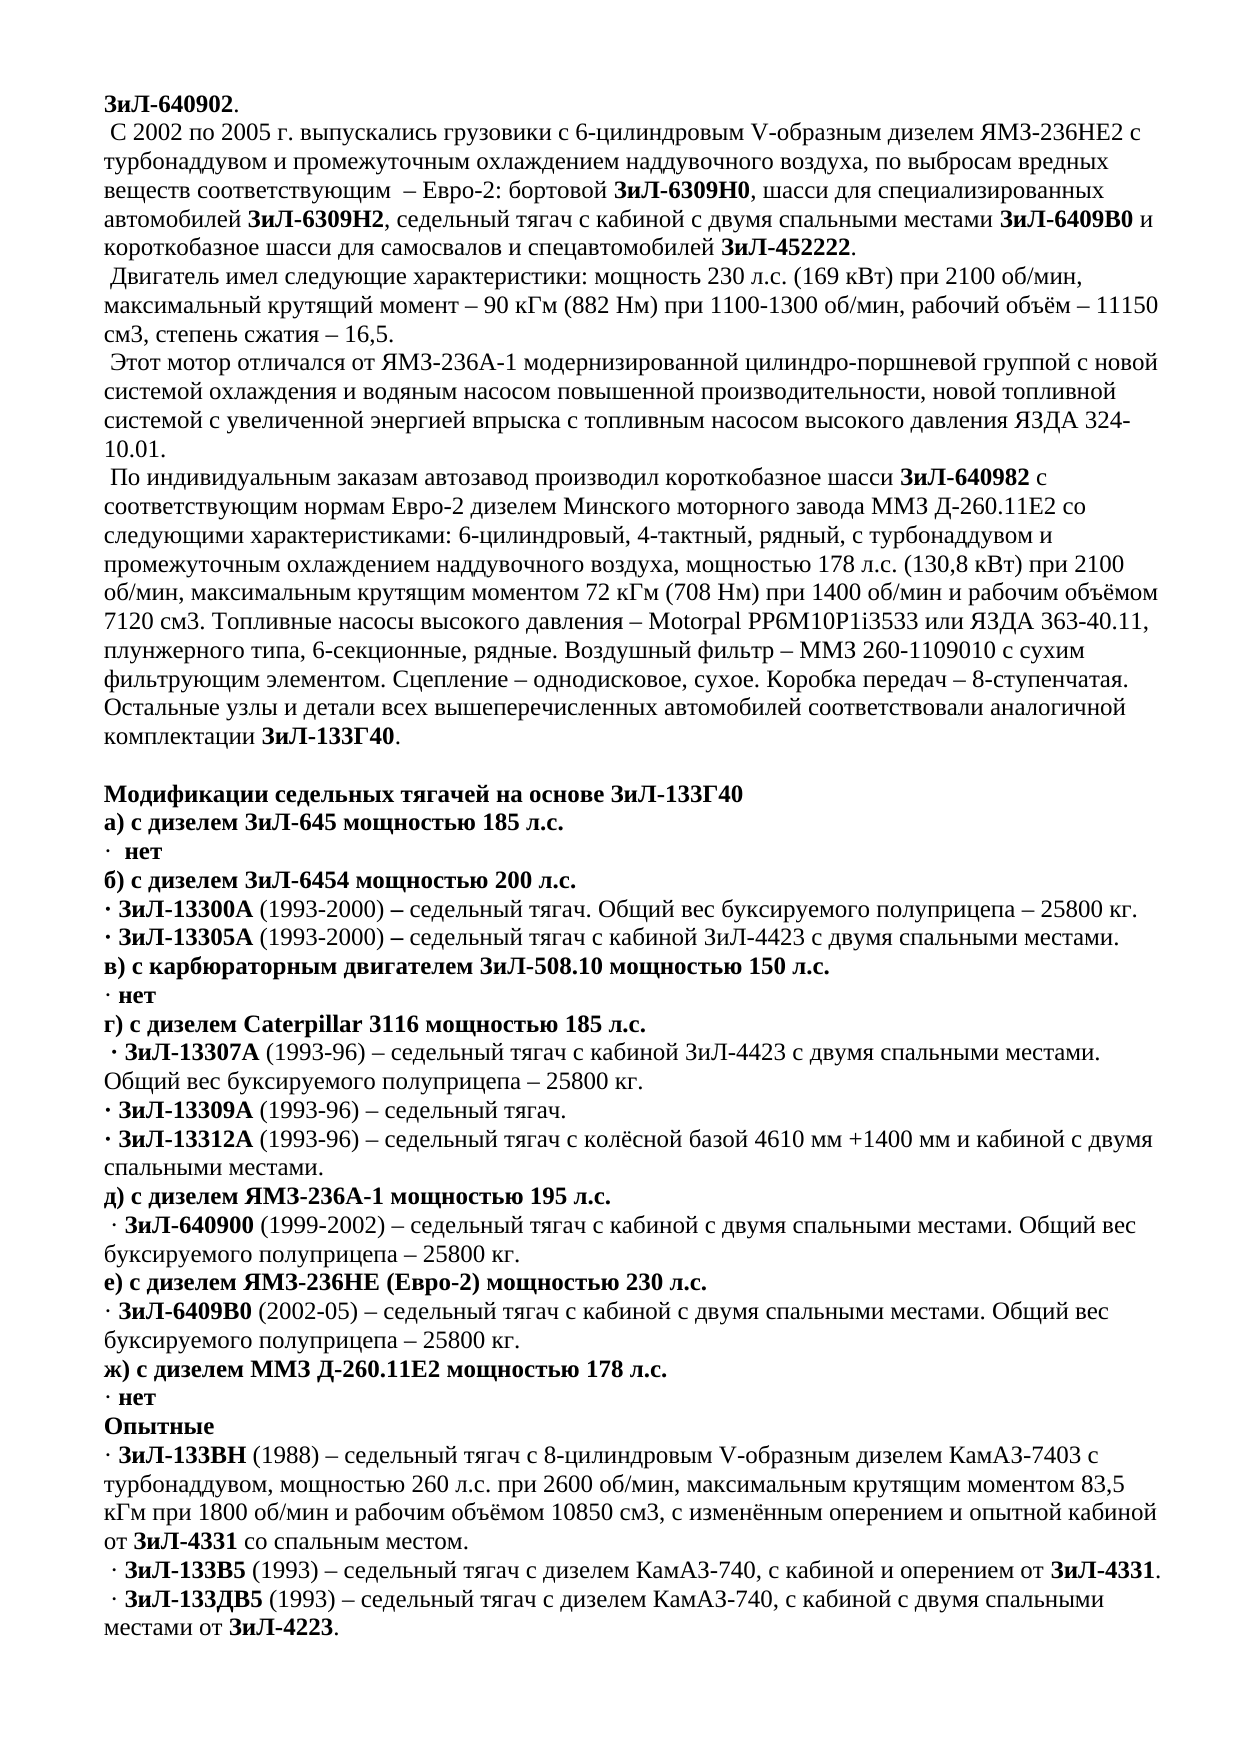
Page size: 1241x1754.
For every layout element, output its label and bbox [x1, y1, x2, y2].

text [103, 89, 1167, 1641]
